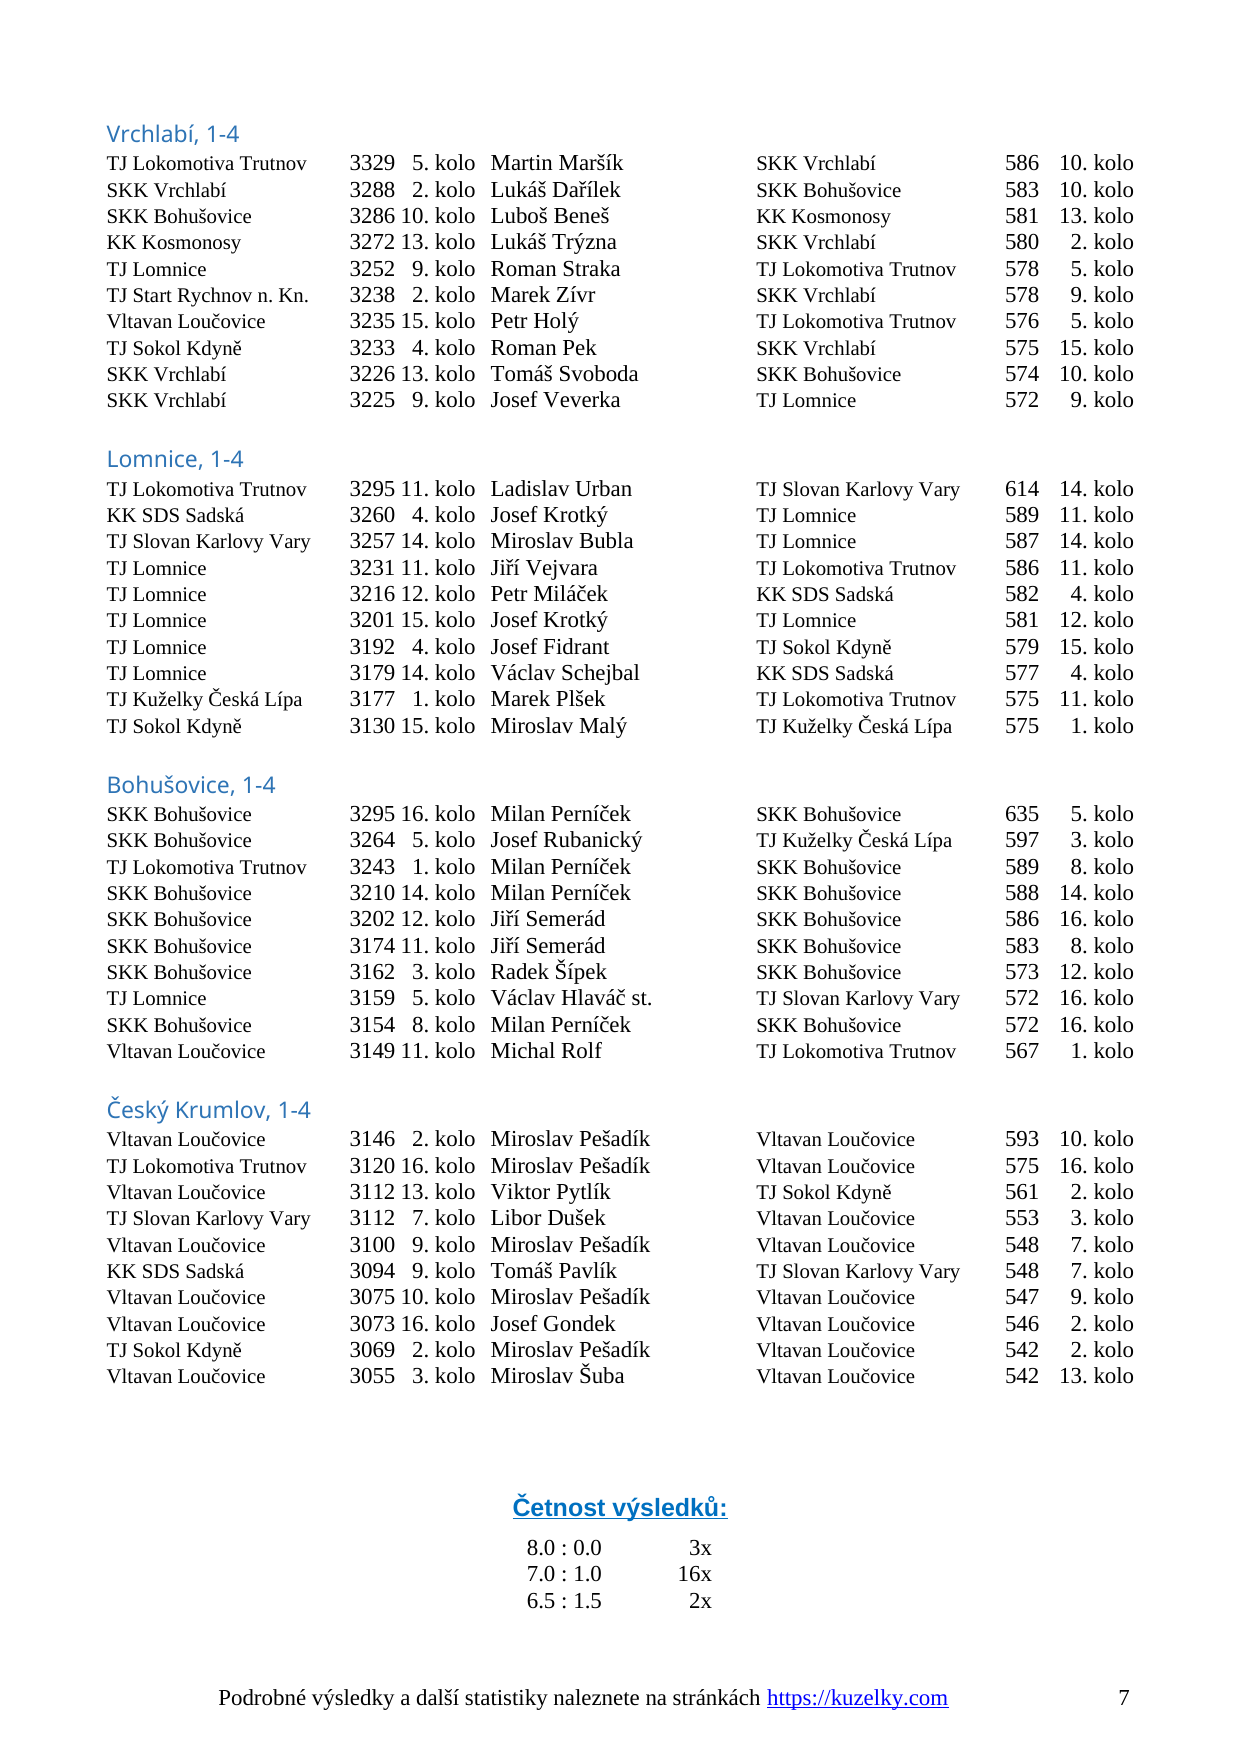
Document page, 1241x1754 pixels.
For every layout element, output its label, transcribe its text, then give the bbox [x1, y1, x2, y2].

subtitle Český Krumlov, 1-4 [106, 1094, 1134, 1125]
text TJ Lomnice 3192 4. kolo Josef Fidrant TJ Sokol Kdyně 579 15. kolo [106, 633, 1134, 659]
text TJ Lomnice 3201 15. kolo Josef Krotký TJ Lomnice 581 12. kolo [106, 606, 1134, 633]
text TJ Lomnice 3252 9. kolo Roman Straka TJ Lokomotiva Trutnov 578 5. kolo [106, 255, 1134, 281]
text Vltavan Loučovice 3075 10. kolo Miroslav Pešadík Vltavan Loučovice 547 9. kolo [106, 1283, 1134, 1310]
text TJ Sokol Kdyně 3069 2. kolo Miroslav Pešadík Vltavan Loučovice 542 2. kolo [106, 1336, 1134, 1362]
text TJ Lomnice 3231 11. kolo Jiří Vejvara TJ Lokomotiva Trutnov 586 11. kolo [106, 554, 1134, 580]
text 8.0 : 0.0 3x [106, 1534, 1134, 1561]
text SKK Vrchlabí 3225 9. kolo Josef Veverka TJ Lomnice 572 9. kolo [106, 387, 1134, 413]
text TJ Lomnice 3216 12. kolo Petr Miláček KK SDS Sadská 582 4. kolo [106, 580, 1134, 606]
text TJ Lokomotiva Trutnov 3120 16. kolo Miroslav Pešadík Vltavan Loučovice 575 16. kolo [106, 1152, 1134, 1178]
text SKK Bohušovice 3295 16. kolo Milan Perníček SKK Bohušovice 635 5. kolo [106, 800, 1134, 826]
text SKK Bohušovice 3174 11. kolo Jiří Semerád SKK Bohušovice 583 8. kolo [106, 932, 1134, 958]
text KK SDS Sadská 3260 4. kolo Josef Krotký TJ Lomnice 589 11. kolo [106, 501, 1134, 527]
text Vltavan Loučovice 3146 2. kolo Miroslav Pešadík Vltavan Loučovice 593 10. kolo [106, 1125, 1134, 1152]
text TJ Lomnice 3159 5. kolo Václav Hlaváč st. TJ Slovan Karlovy Vary 572 16. kolo [106, 984, 1134, 1011]
text 6.5 : 1.5 2x [106, 1587, 1134, 1613]
text Vltavan Loučovice 3055 3. kolo Miroslav Šuba Vltavan Loučovice 542 13. kolo [106, 1362, 1134, 1389]
text TJ Start Rychnov n. Kn. 3238 2. kolo Marek Zívr SKK Vrchlabí 578 9. kolo [106, 281, 1134, 307]
text SKK Bohušovice 3154 8. kolo Milan Perníček SKK Bohušovice 572 16. kolo [106, 1011, 1134, 1037]
text 7.0 : 1.0 16x [106, 1561, 1134, 1587]
text SKK Bohušovice 3210 14. kolo Milan Perníček SKK Bohušovice 588 14. kolo [106, 879, 1134, 905]
subtitle Vrchlabí, 1-4 [106, 118, 1134, 149]
text SKK Vrchlabí 3288 2. kolo Lukáš Dařílek SKK Bohušovice 583 10. kolo [106, 176, 1134, 202]
text TJ Slovan Karlovy Vary 3257 14. kolo Miroslav Bubla TJ Lomnice 587 14. kolo [106, 527, 1134, 554]
text TJ Kuželky Česká Lípa 3177 1. kolo Marek Plšek TJ Lokomotiva Trutnov 575 11. kolo [106, 686, 1134, 712]
subtitle Lomnice, 1-4 [106, 443, 1134, 475]
text TJ Lomnice 3179 14. kolo Václav Schejbal KK SDS Sadská 577 4. kolo [106, 659, 1134, 686]
text SKK Vrchlabí 3226 13. kolo Tomáš Svoboda SKK Bohušovice 574 10. kolo [106, 360, 1134, 387]
text KK Kosmonosy 3272 13. kolo Lukáš Trýzna SKK Vrchlabí 580 2. kolo [106, 228, 1134, 255]
text TJ Sokol Kdyně 3130 15. kolo Miroslav Malý TJ Kuželky Česká Lípa 575 1. kolo [106, 712, 1134, 738]
text SKK Bohušovice 3286 10. kolo Luboš Beneš KK Kosmonosy 581 13. kolo [106, 202, 1134, 228]
text Vltavan Loučovice 3112 13. kolo Viktor Pytlík TJ Sokol Kdyně 561 2. kolo [106, 1178, 1134, 1204]
text Vltavan Loučovice 3073 16. kolo Josef Gondek Vltavan Loučovice 546 2. kolo [106, 1310, 1134, 1336]
text TJ Lokomotiva Trutnov 3329 5. kolo Martin Maršík SKK Vrchlabí 586 10. kolo [106, 149, 1134, 176]
text TJ Lokomotiva Trutnov 3295 11. kolo Ladislav Urban TJ Slovan Karlovy Vary 614 14. kolo [106, 475, 1134, 501]
text KK SDS Sadská 3094 9. kolo Tomáš Pavlík TJ Slovan Karlovy Vary 548 7. kolo [106, 1257, 1134, 1283]
text Vltavan Loučovice 3149 11. kolo Michal Rolf TJ Lokomotiva Trutnov 567 1. kolo [106, 1037, 1134, 1063]
text TJ Lokomotiva Trutnov 3243 1. kolo Milan Perníček SKK Bohušovice 589 8. kolo [106, 853, 1134, 879]
subtitle Bohušovice, 1-4 [106, 769, 1134, 800]
text SKK Bohušovice 3264 5. kolo Josef Rubanický TJ Kuželky Česká Lípa 597 3. kolo [106, 826, 1134, 853]
text SKK Bohušovice 3202 12. kolo Jiří Semerád SKK Bohušovice 586 16. kolo [106, 905, 1134, 932]
text Vltavan Loučovice 3235 15. kolo Petr Holý TJ Lokomotiva Trutnov 576 5. kolo [106, 307, 1134, 334]
text TJ Sokol Kdyně 3233 4. kolo Roman Pek SKK Vrchlabí 575 15. kolo [106, 334, 1134, 360]
text TJ Slovan Karlovy Vary 3112 7. kolo Libor Dušek Vltavan Loučovice 553 3. kolo [106, 1204, 1134, 1231]
text SKK Bohušovice 3162 3. kolo Radek Šípek SKK Bohušovice 573 12. kolo [106, 958, 1134, 984]
text Vltavan Loučovice 3100 9. kolo Miroslav Pešadík Vltavan Loučovice 548 7. kolo [106, 1231, 1134, 1257]
text Četnost výsledků: [94, 1493, 1145, 1522]
